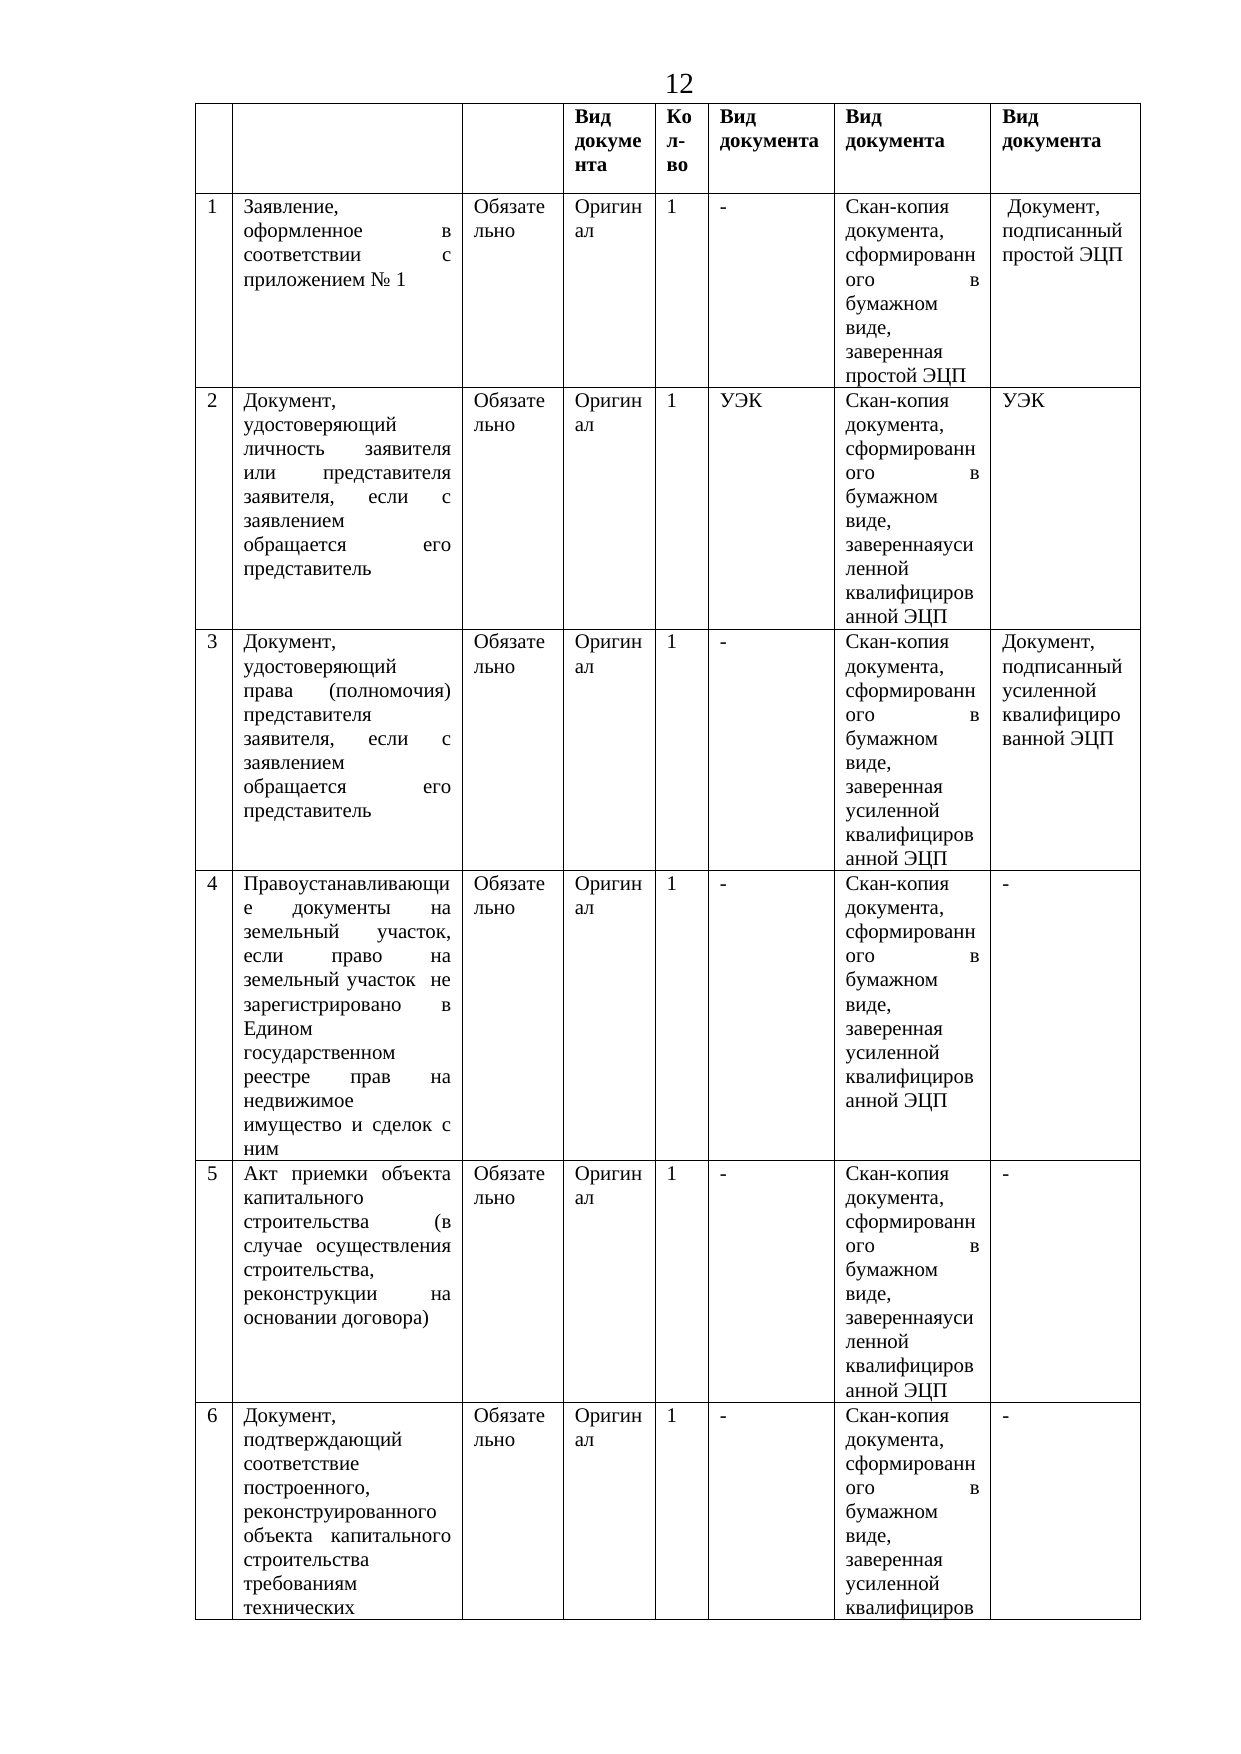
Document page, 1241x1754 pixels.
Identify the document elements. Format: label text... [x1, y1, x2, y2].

table_cell Скан-копия документа, сформированного в бумажном виде, завереннаяусиленной квалифицированной ЭЦП [835, 1161, 990, 1402]
table_cell - [709, 194, 834, 387]
table_cell УЭК [709, 388, 834, 628]
table_cell - [991, 1403, 1140, 1619]
table_cell Обязательно [463, 388, 563, 628]
table_cell Обязательно [463, 194, 563, 387]
table_cell 4 [196, 871, 232, 1160]
table_cell - [709, 1403, 834, 1619]
table_cell Оригинал [564, 1161, 655, 1402]
table_cell Оригинал [564, 194, 655, 387]
table_cell Документ, подписанный простой ЭЦП [991, 194, 1140, 387]
table_cell Оригинал [564, 1403, 655, 1619]
table_cell Правоустанавливающие документы на земельный участок, если право на земельный участок не зарегистрировано в Едином государственном реестре прав на недвижимое имущество и сделок с ним [233, 871, 462, 1160]
table_cell Обязательно [463, 1403, 563, 1619]
table_cell Вид документа [835, 104, 990, 193]
table_cell Скан-копия документа, сформированного в бумажном виде, заверенная усиленной квалифицированной ЭЦП [835, 871, 990, 1160]
table_cell Обязательно [463, 871, 563, 1160]
table_cell - [991, 871, 1140, 1160]
table_cell 1 [196, 194, 232, 387]
table_cell Скан-копия документа, сформированного в бумажном виде, завереннаяусиленной квалифицированной ЭЦП [835, 388, 990, 628]
table_cell УЭК [991, 388, 1140, 628]
table_cell Оригинал [564, 871, 655, 1160]
table_cell 2 [196, 388, 232, 628]
table_cell Вид документа [709, 104, 834, 193]
table_cell 1 [656, 630, 708, 870]
table_cell 5 [196, 1161, 232, 1402]
table_cell Оригинал [564, 388, 655, 628]
table_cell Вид документа [564, 104, 655, 193]
table_cell Обязательно [463, 1161, 563, 1402]
table_cell 6 [196, 1403, 232, 1619]
table_cell Вид документа [991, 104, 1140, 193]
table_cell - [991, 1161, 1140, 1402]
table_cell Оригинал [564, 630, 655, 870]
table_cell Скан-копия документа, сформированного в бумажном виде, заверенная простой ЭЦП [835, 194, 990, 387]
table_cell Документ, удостоверяющий права (полномочия) представителя заявителя, если с заявлением обращается его представитель [233, 630, 462, 870]
table_cell Кол-во [656, 104, 708, 193]
table_cell 1 [656, 194, 708, 387]
table_cell 3 [196, 630, 232, 870]
table_cell Документ, подписанный усиленной квалифицированной ЭЦП [991, 630, 1140, 870]
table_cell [233, 1403, 462, 1619]
table_cell - [709, 871, 834, 1160]
table_cell 1 [656, 1403, 708, 1619]
table_cell 1 [656, 871, 708, 1160]
table_cell - [709, 630, 834, 870]
table_cell - [709, 1161, 834, 1402]
table_cell Скан-копия документа, сформированного в бумажном виде, заверенная усиленной квалифицированной ЭЦП [835, 630, 990, 870]
table_cell Обязательно [463, 630, 563, 870]
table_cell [835, 1403, 990, 1619]
table_cell Акт приемки объекта капитального строительства (в случае осуществления строительства, реконструкции на основании договора) [233, 1161, 462, 1402]
table_cell Документ, удостоверяющий личность заявителя или представителя заявителя, если с заявлением обращается его представитель [233, 388, 462, 628]
table_cell 1 [656, 388, 708, 628]
table_cell Заявление, оформленное в соответствии с приложением № 1 [233, 194, 462, 387]
table_cell 1 [656, 1161, 708, 1402]
